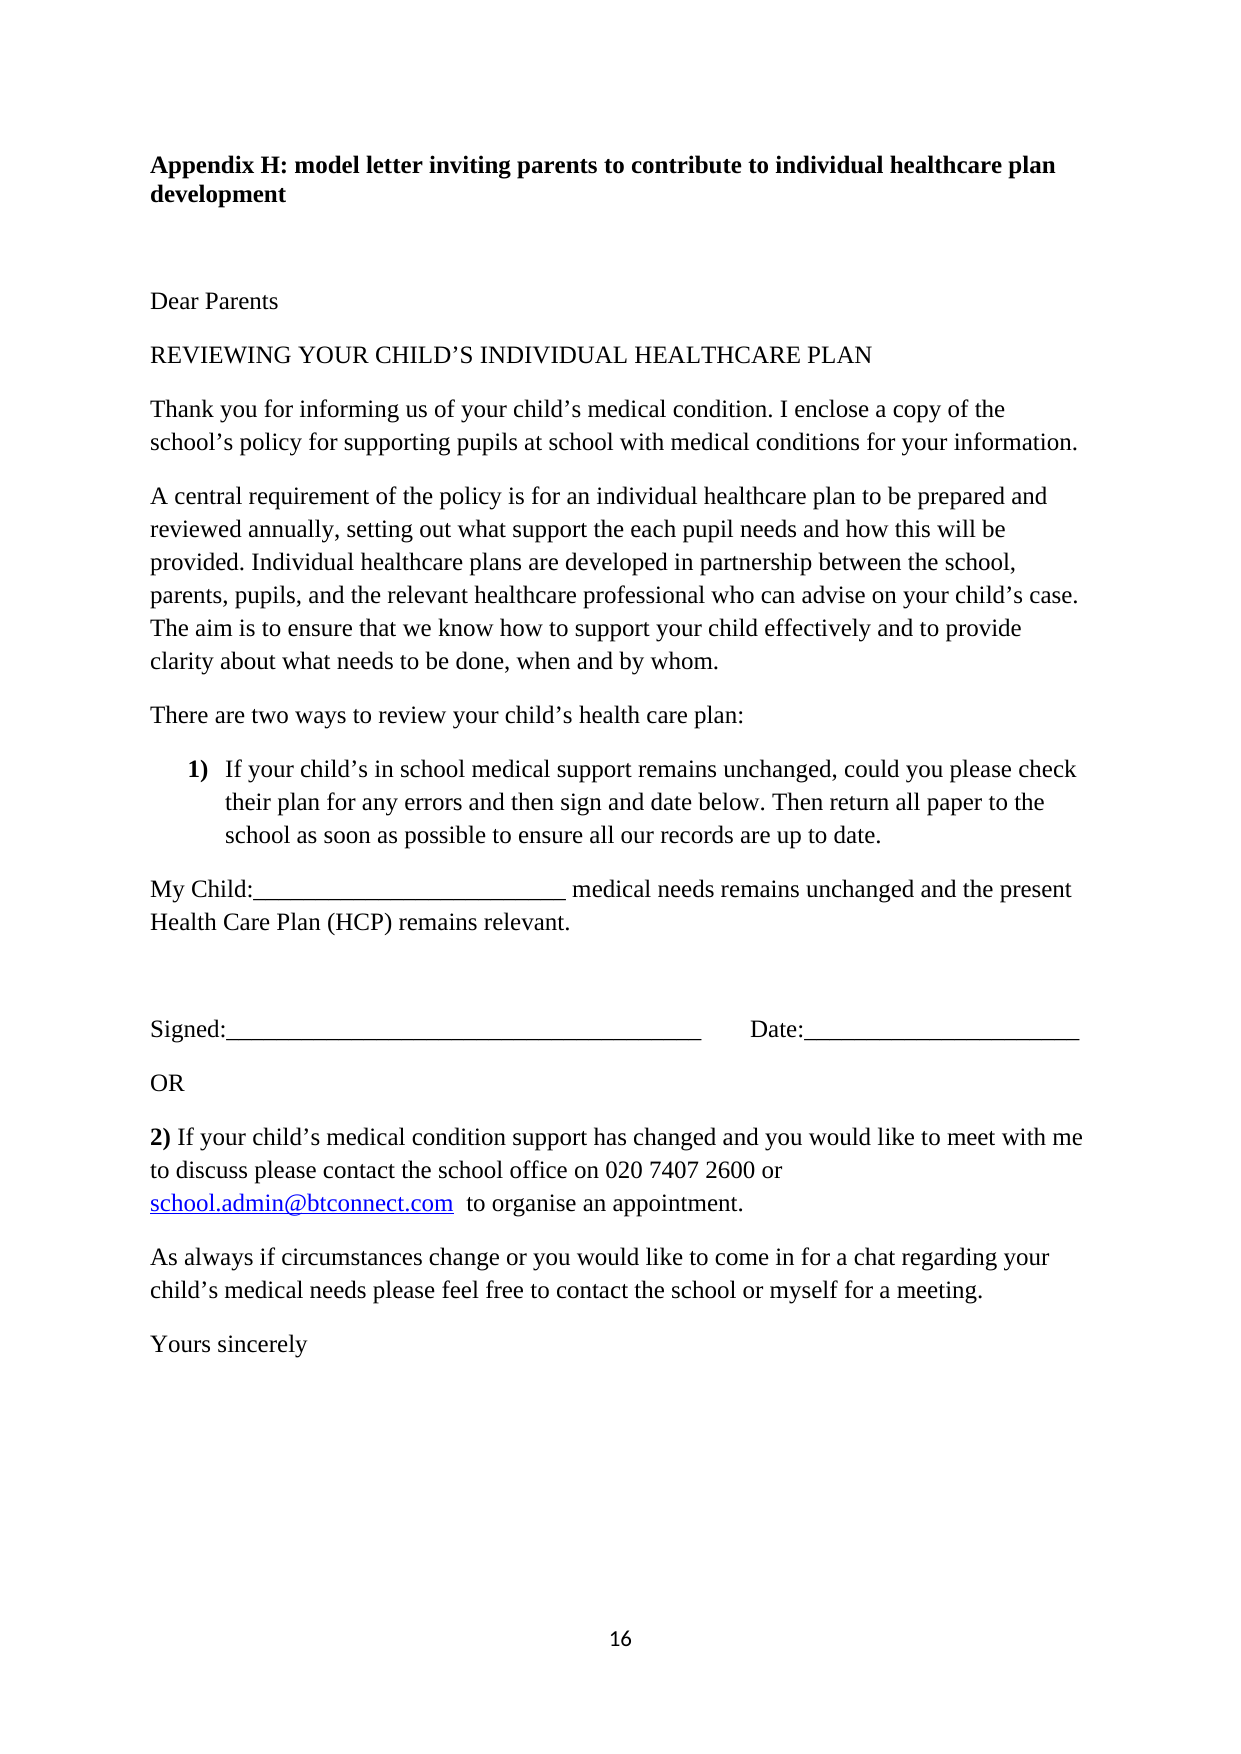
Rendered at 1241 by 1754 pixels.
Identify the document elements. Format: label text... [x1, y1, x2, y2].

text REVIEWING YOUR CHILD’S INDIVIDUAL HEALTHCARE PLAN [150, 340, 1090, 369]
text 2) If your child’s medical condition support has changed and you would like to meet with me to discuss please contact the school office on 020 7407 2600 or school.admin@btconnect.com to organise an appointment. [150, 1122, 1090, 1217]
text My Child:_________________________ medical needs remains unchanged and the present Health Care Plan (HCP) remains relevant. [150, 874, 1090, 935]
text OR [150, 1068, 1090, 1097]
text As always if circumstances change or you would like to come in for a chat regarding your child’s medical needs please feel free to contact the school or myself for a meeting. [150, 1242, 1090, 1304]
text A central requirement of the policy is for an individual healthcare plan to be prepared and reviewed annually, setting out what support the each pupil needs and how this will be provided. Individual healthcare plans are developed in partnership between the school, parents, pupils, and the relevant healthcare professional who can advise on your child’s case. The aim is to ensure that we know how to support your child effectively and to provide clarity about what needs to be done, when and by whom. [150, 481, 1090, 675]
text There are two ways to review your child’s health care plan: [150, 700, 1090, 729]
subtitle Appendix H: model letter inviting parents to contribute to individual healthcare plan development [150, 150, 1090, 207]
text Thank you for informing us of your child’s medical condition. I enclose a copy of the school’s policy for supporting pupils at school with medical conditions for your information. [150, 394, 1090, 456]
text Yours sincerely [150, 1329, 1090, 1358]
list If your child’s in school medical support remains unchanged, could you please check their plan for any errors and then sign and date below. Then return all paper to the school as soon as possible to ensure all our records are up to date. [187, 754, 1090, 848]
text Signed:______________________________________ Date:______________________ [150, 1014, 1090, 1043]
text Dear Parents [150, 286, 1090, 315]
